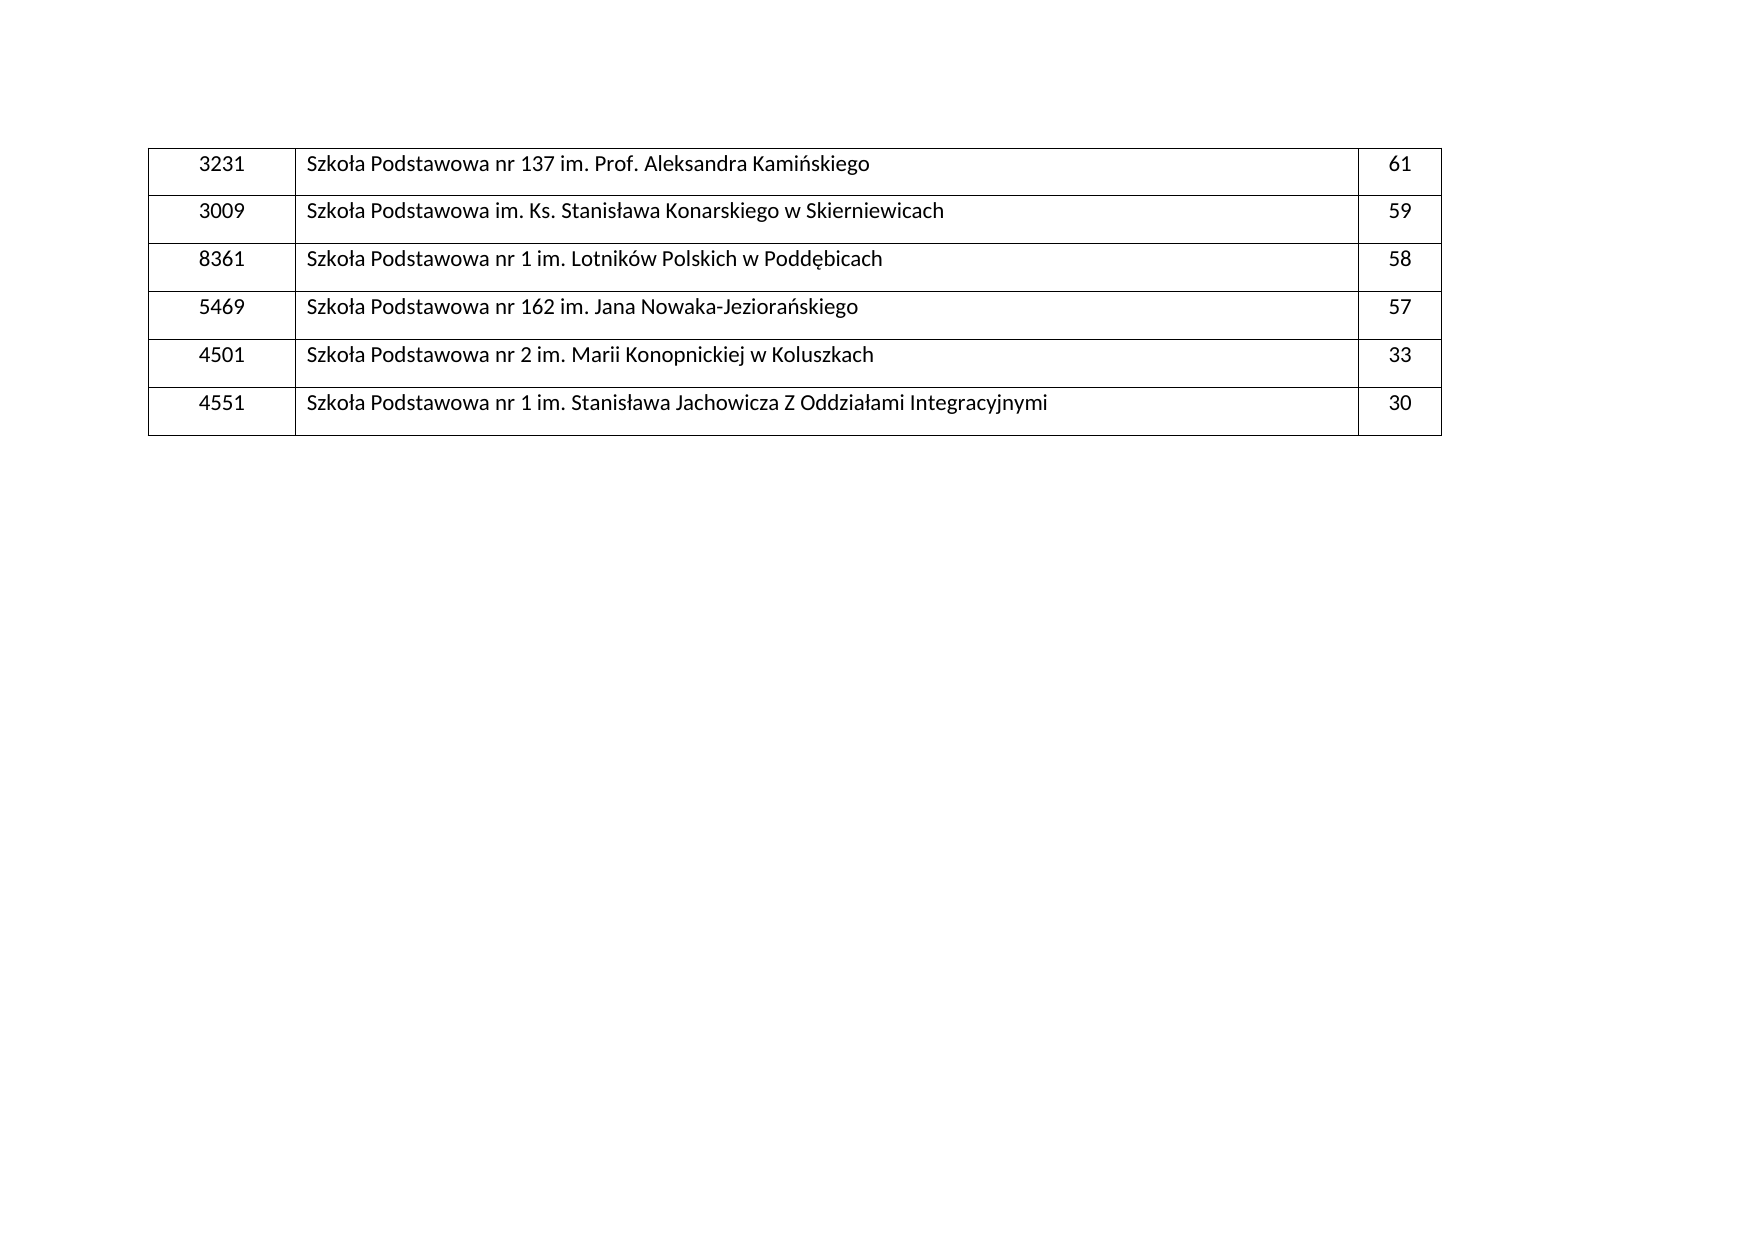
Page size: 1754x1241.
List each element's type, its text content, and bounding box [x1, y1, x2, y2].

table_cell 4551 [149, 388, 295, 434]
table_cell 5469 [149, 292, 295, 339]
table_cell Szkoła Podstawowa nr 2 im. Marii Konopnickiej w Koluszkach [296, 340, 1358, 387]
table_cell 59 [1359, 196, 1441, 243]
table_cell Szkoła Podstawowa im. Ks. Stanisława Konarskiego w Skierniewicach [296, 196, 1358, 243]
table_cell 3231 [149, 149, 295, 195]
table_cell 4501 [149, 340, 295, 387]
table_cell Szkoła Podstawowa nr 162 im. Jana Nowaka-Jeziorańskiego [296, 292, 1358, 339]
table_cell 30 [1359, 388, 1441, 434]
table_cell Szkoła Podstawowa nr 1 im. Lotników Polskich w Poddębicach [296, 244, 1358, 291]
table_cell 57 [1359, 292, 1441, 339]
table_cell Szkoła Podstawowa nr 137 im. Prof. Aleksandra Kamińskiego [296, 149, 1358, 195]
table_cell 3009 [149, 196, 295, 243]
table_cell 8361 [149, 244, 295, 291]
table_cell 61 [1359, 149, 1441, 195]
table_cell 33 [1359, 340, 1441, 387]
table_cell 58 [1359, 244, 1441, 291]
table_cell Szkoła Podstawowa nr 1 im. Stanisława Jachowicza Z Oddziałami Integracyjnymi [296, 388, 1358, 434]
